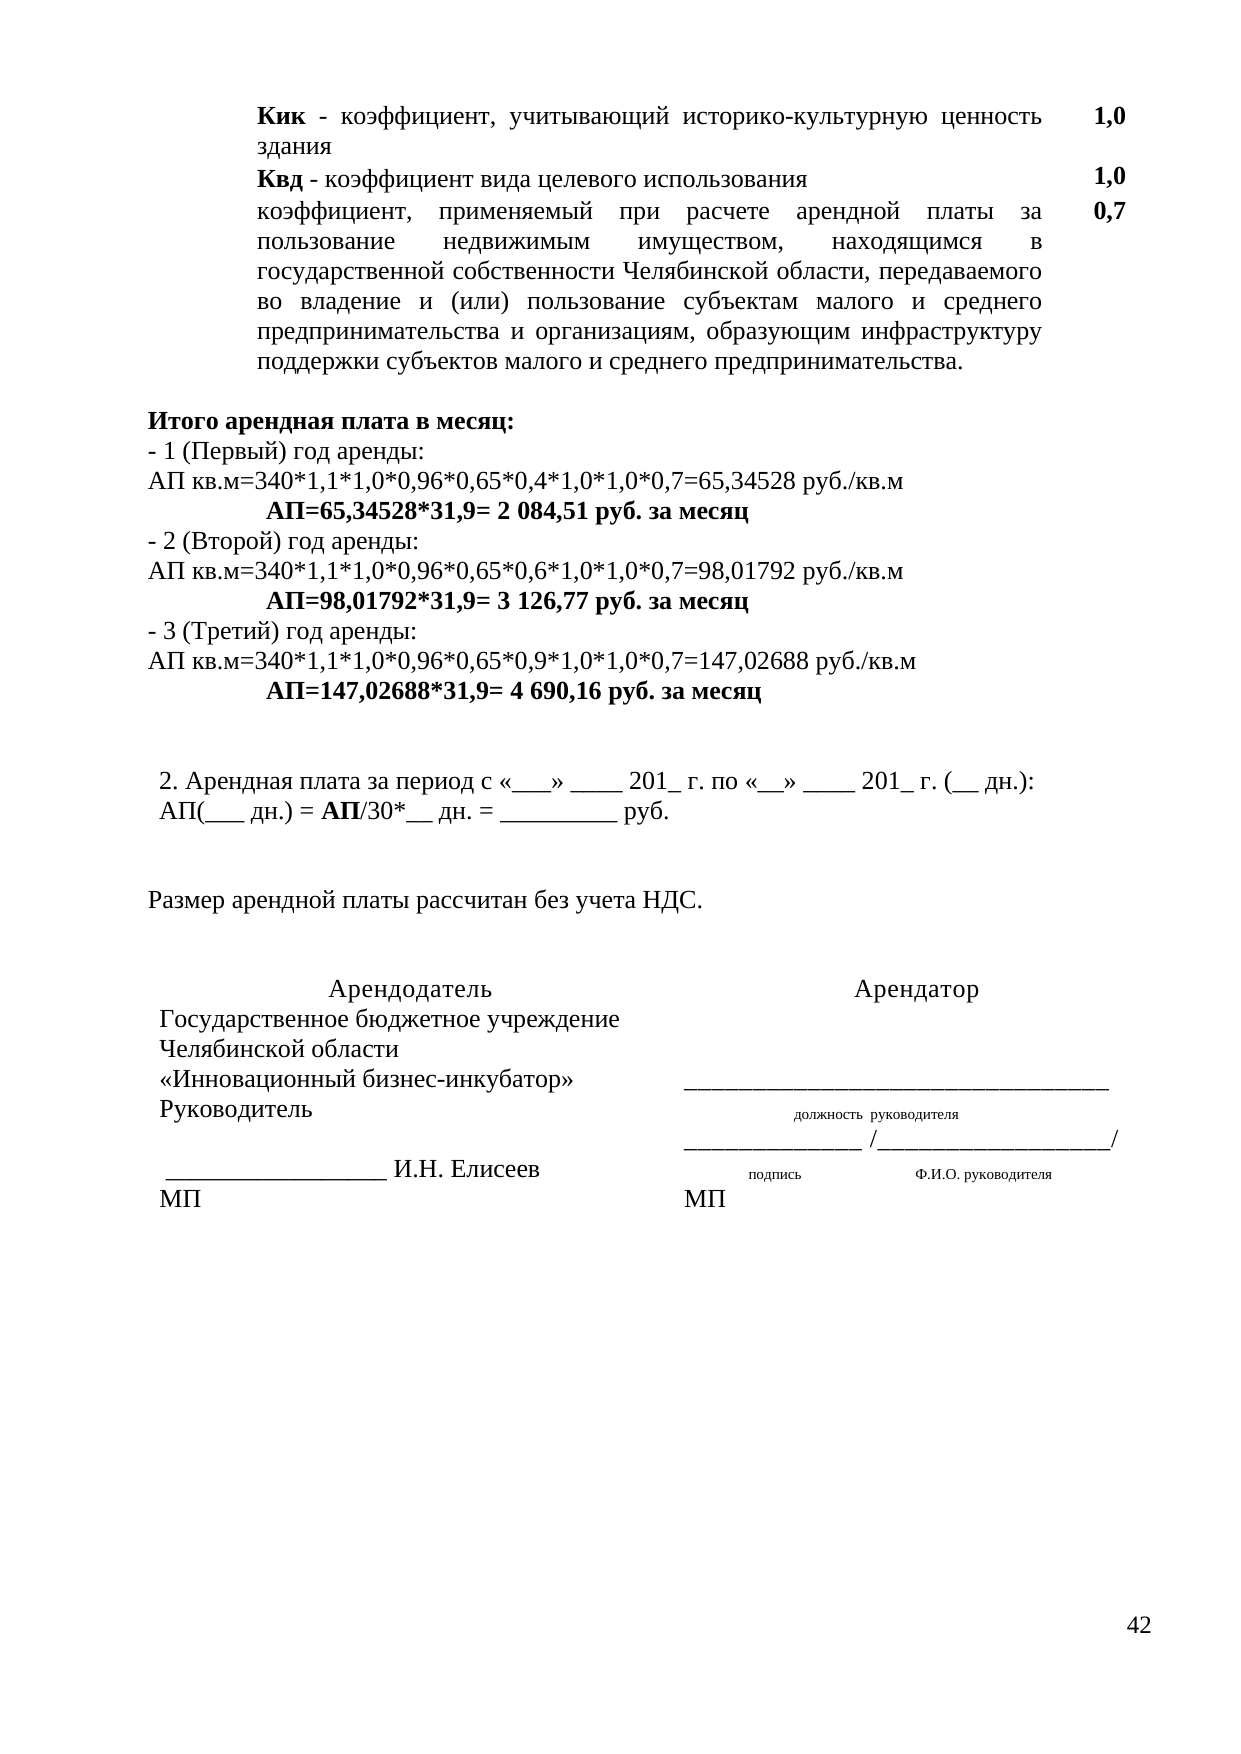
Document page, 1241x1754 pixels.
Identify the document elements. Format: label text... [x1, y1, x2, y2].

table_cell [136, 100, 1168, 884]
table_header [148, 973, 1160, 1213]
text Размер арендной платы рассчитан без учета НДС. [148, 884, 1152, 914]
